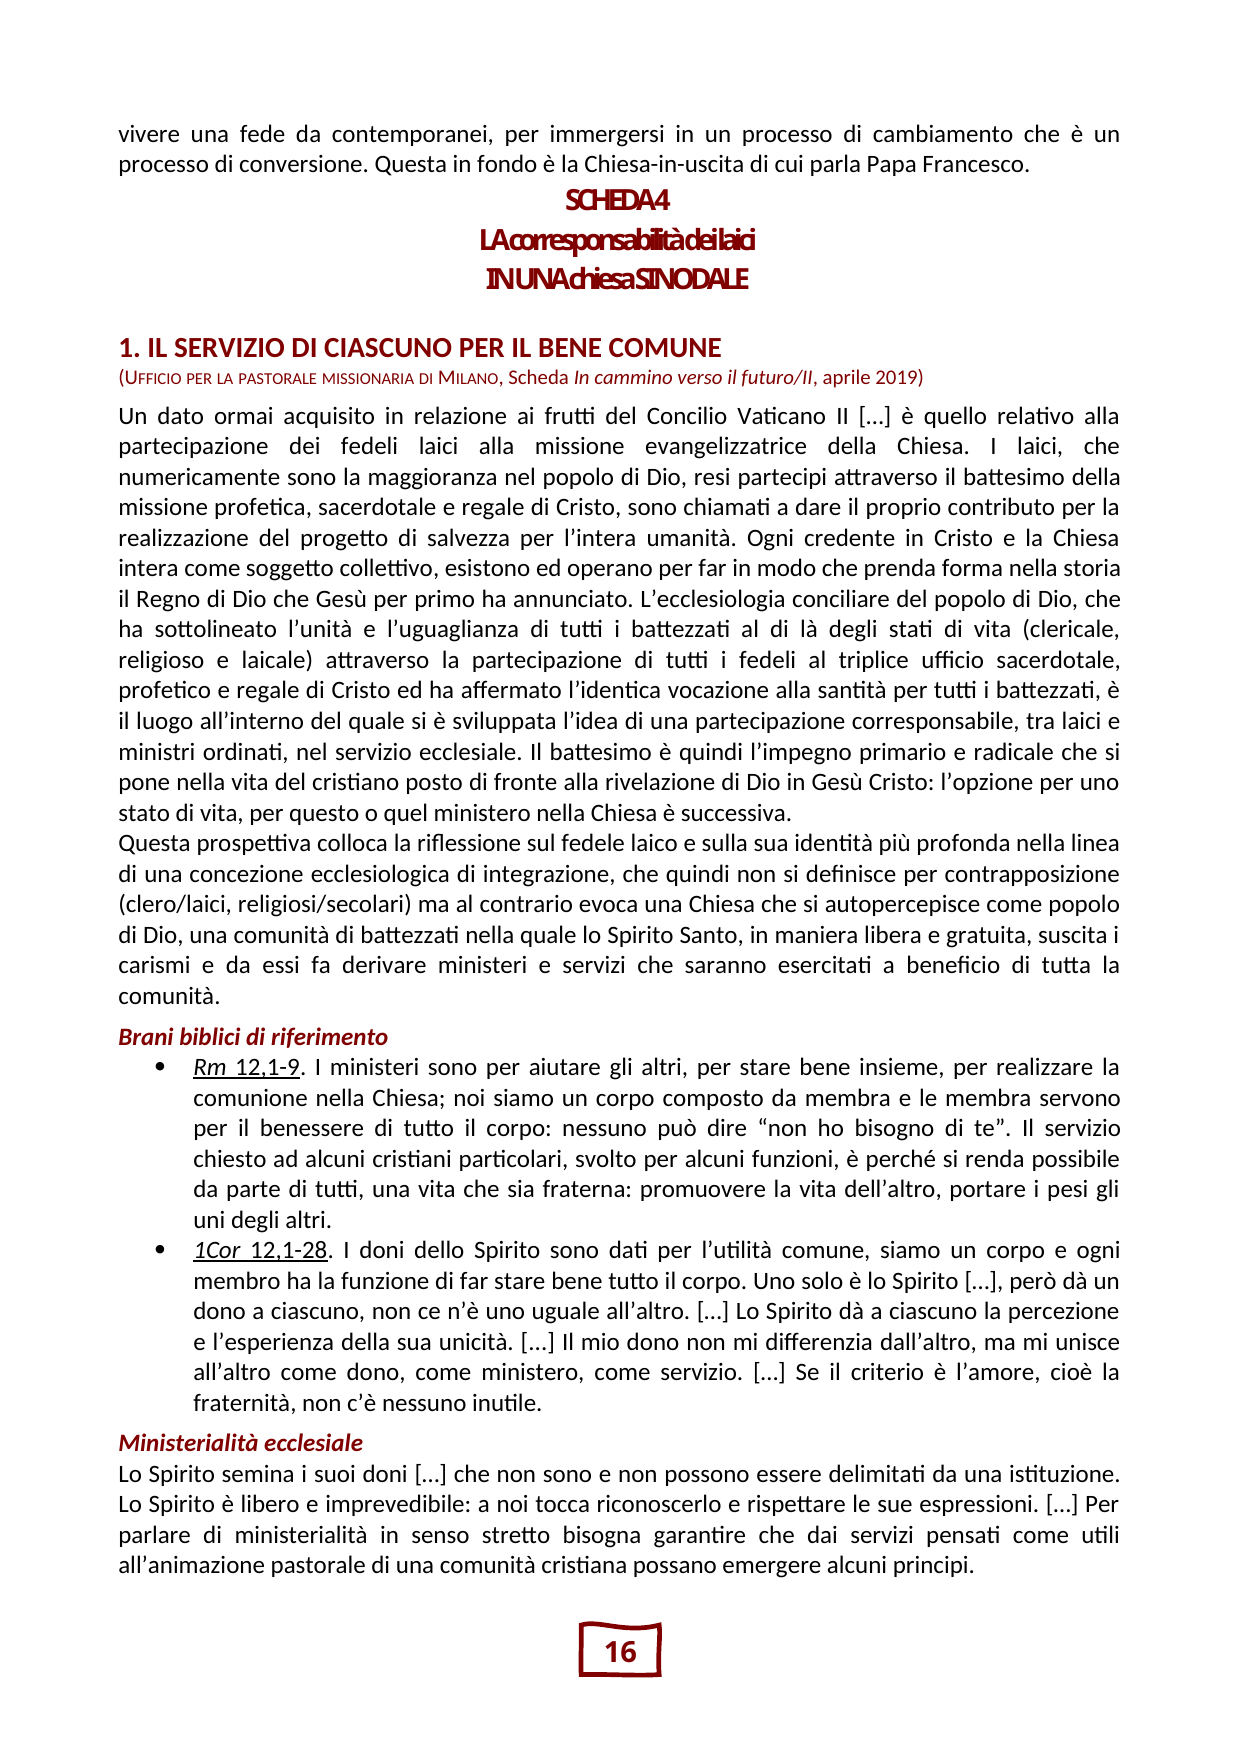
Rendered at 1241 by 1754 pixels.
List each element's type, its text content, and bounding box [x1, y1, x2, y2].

list Rm 12,1-9. I ministeri sono per aiutare gli altri, per stare bene insieme, per realizzare la comunione nella Chiesa; noi siamo un corpo composto da membra e le membra servono per il benessere di tutto il corpo: nessuno può dire “non ho bisogno di te”. Il servizio chiesto ad alcuni cristiani particolari, svolto per alcuni funzioni, è perché si renda possibile da parte di tutti, una vita che sia fraterna: promuovere la vita dell’altro, portare i pesi gli uni degli altri. [156, 1051, 1122, 1234]
title LA corresponsabilità dei laici [118, 219, 1122, 258]
title IN UNA chiesa SINODALE [118, 258, 1122, 298]
text Brani biblici di riferimento [118, 1021, 1122, 1051]
text Questa prospettiva colloca la riflessione sul fedele laico e sulla sua identità più profonda nella linea di una concezione ecclesiologica di integrazione, che quindi non si definisce per contrapposizione (clero/laici, religiosi/secolari) ma al contrario evoca una Chiesa che si autopercepisce come popolo di Dio, una comunità di battezzati nella quale lo Spirito Santo, in maniera libera e gratuita, suscita i carismi e da essi fa derivare ministeri e servizi che saranno esercitati a beneficio di tutta la comunità. [118, 827, 1122, 1010]
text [118, 118, 1122, 179]
text (Ufficio per la pastorale missionaria di Milano, Scheda In cammino verso il futuro/II, aprile 2019) [118, 364, 1122, 390]
list 1Cor 12,1-28. I doni dello Spirito sono dati per l’utilità comune, siamo un corpo e ogni membro ha la funzione di far stare bene tutto il corpo. Uno solo è lo Spirito […], però dà un dono a ciascuno, non ce n’è uno uguale all’altro. […] Lo Spirito dà a ciascuno la percezione e l’esperienza della sua unicità. [...] Il mio dono non mi differenzia dall’altro, ma mi unisce all’altro come dono, come ministero, come servizio. […] Se il criterio è l’amore, cioè la fraternità, non c’è nessuno inutile. [156, 1234, 1122, 1417]
text Un dato ormai acquisito in relazione ai frutti del Concilio Vaticano II […] è quello relativo alla partecipazione dei fedeli laici alla missione evangelizzatrice della Chiesa. I laici, che numericamente sono la maggioranza nel popolo di Dio, resi partecipi attraverso il battesimo della missione profetica, sacerdotale e regale di Cristo, sono chiamati a dare il proprio contributo per la realizzazione del progetto di salvezza per l’intera umanità. Ogni credente in Cristo e la Chiesa intera come soggetto collettivo, esistono ed operano per far in modo che prenda forma nella storia il Regno di Dio che Gesù per primo ha annunciato. L’ecclesiologia conciliare del popolo di Dio, che ha sottolineato l’unità e l’uguaglianza di tutti i battezzati al di là degli stati di vita (clericale, religioso e laicale) attraverso la partecipazione di tutti i fedeli al triplice ufficio sacerdotale, profetico e regale di Cristo ed ha affermato l’identica vocazione alla santità per tutti i battezzati, è il luogo all’interno del quale si è sviluppata l’idea di una partecipazione corresponsabile, tra laici e ministri ordinati, nel servizio ecclesiale. Il battesimo è quindi l’impegno primario e radicale che si pone nella vita del cristiano posto di fronte alla rivelazione di Dio in Gesù Cristo: l’opzione per uno stato di vita, per questo o quel ministero nella Chiesa è successiva. [118, 400, 1122, 827]
text Lo Spirito semina i suoi doni […] che non sono e non possono essere delimitati da una istituzione. Lo Spirito è libero e imprevedibile: a noi tocca riconoscerlo e rispettare le sue espressioni. […] Per parlare di ministerialità in senso stretto bisogna garantire che dai servizi pensati come utili all’animazione pastorale di una comunità cristiana possano emergere alcuni principi. [118, 1458, 1122, 1580]
text Ministerialità ecclesiale [118, 1428, 1122, 1458]
title SCHEDA 4 [118, 179, 1122, 219]
text 1. IL SERVIZIO DI CIASCUNO PER IL BENE COMUNE [118, 329, 1122, 364]
